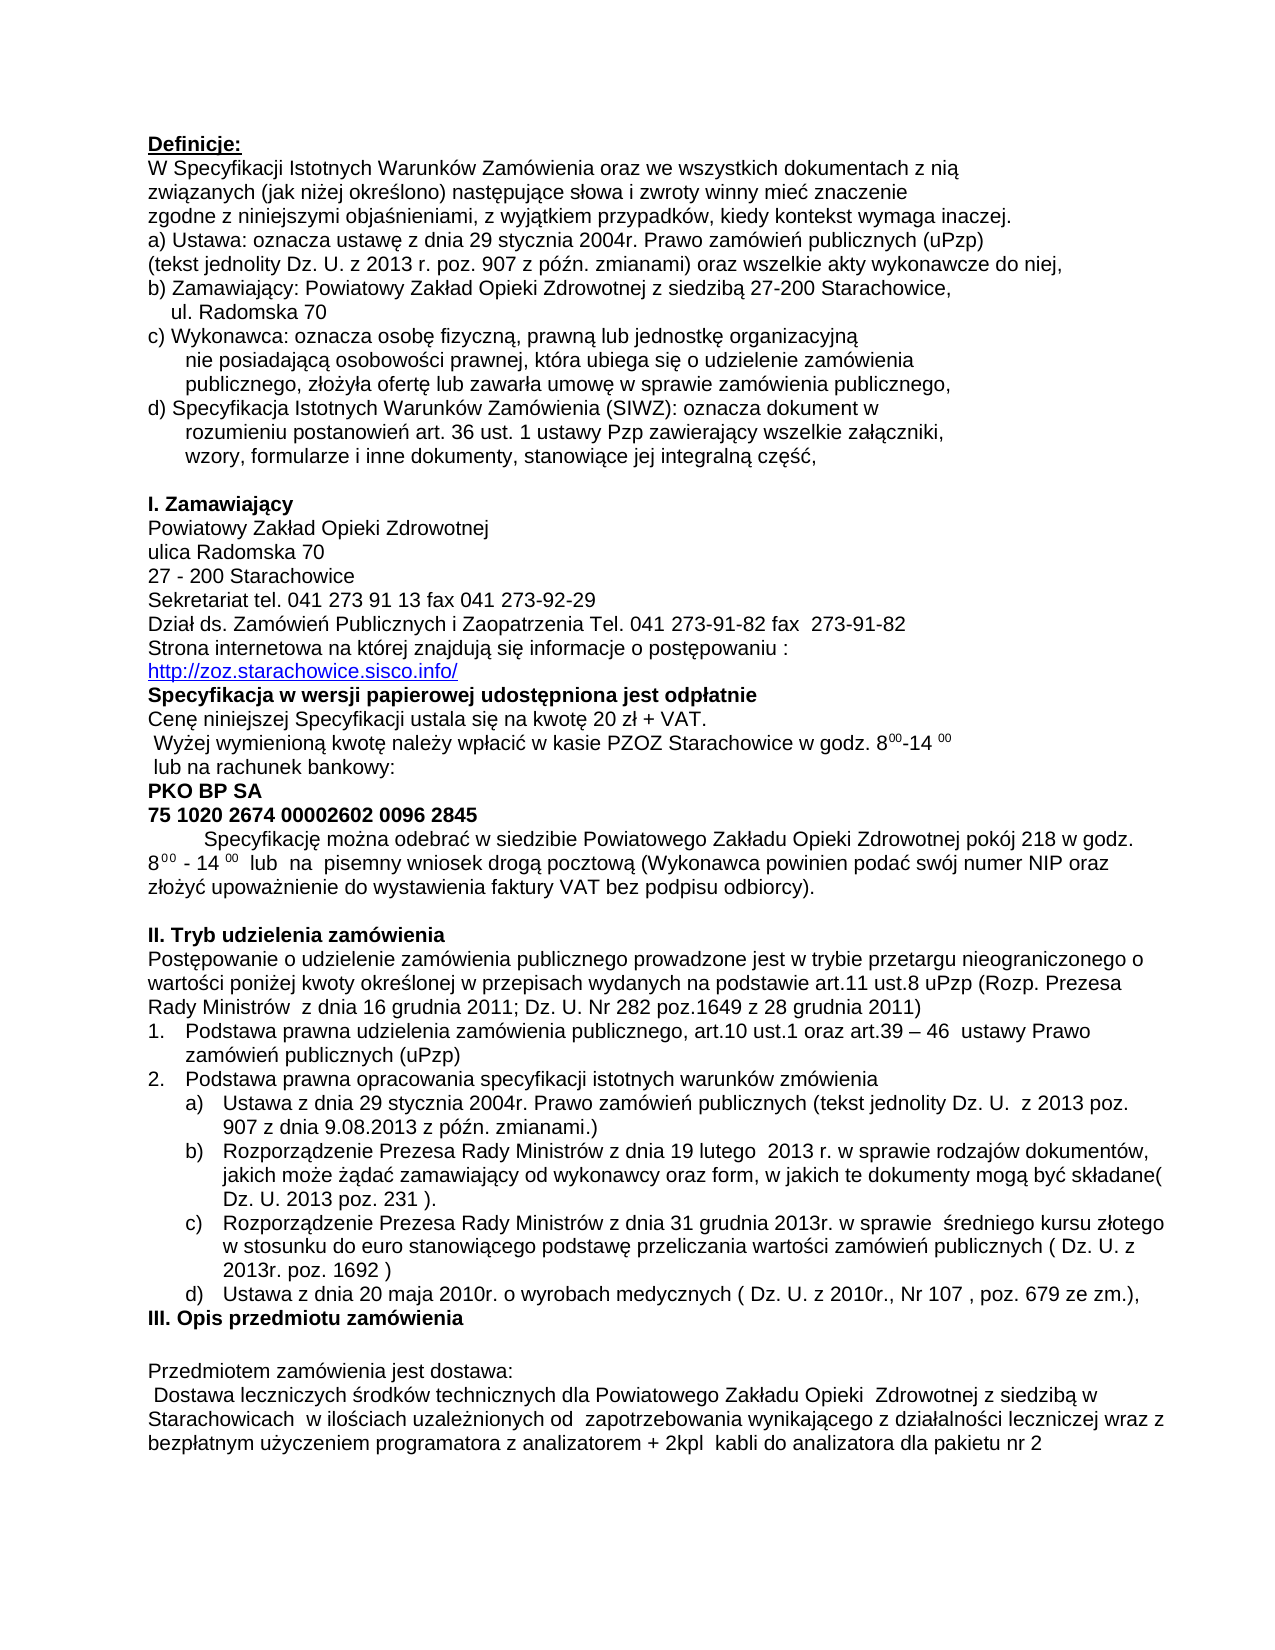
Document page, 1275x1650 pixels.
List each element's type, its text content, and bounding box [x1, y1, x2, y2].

text PKO BP SA [148, 779, 1167, 803]
text c) Wykonawca: oznacza osobę fizyczną, prawną lub jednostkę organizacyjną [148, 324, 1167, 348]
text Dostawa leczniczych środków technicznych dla Powiatowego Zakładu Opieki Zdrowotnej z siedzibą w Starachowicach w ilościach uzależnionych od zapotrzebowania wynikającego z działalności leczniczej wraz z bezpłatnym użyczeniem programatora z analizatorem + 2kpl kabli do analizatora dla pakietu nr 2 [148, 1383, 1167, 1455]
text publicznego, złożyła ofertę lub zawarła umowę w sprawie zamówienia publicznego, [185, 372, 1167, 396]
text (tekst jednolity Dz. U. z 2013 r. poz. 907 z późn. zmianami) oraz wszelkie akty wykonawcze do niej, [148, 252, 1167, 276]
text ulica Radomska 70 [148, 539, 1167, 563]
text d) Specyfikacja Istotnych Warunków Zamówienia (SIWZ): oznacza dokument w [148, 396, 1167, 420]
text II. Tryb udzielenia zamówienia [148, 923, 1167, 947]
text III. Opis przedmiotu zamówienia [148, 1306, 1167, 1330]
text Strona internetowa na której znajdują się informacje o postępowaniu : [148, 635, 1167, 659]
text nie posiadającą osobowości prawnej, która ubiega się o udzielenie zamówienia [185, 348, 1167, 372]
text a) Ustawa: oznacza ustawę z dnia 29 stycznia 2004r. Prawo zamówień publicznych (uPzp) [148, 228, 1167, 252]
text Definicje: [148, 132, 1167, 156]
text Specyfikacja w wersji papierowej udostępniona jest odpłatnie [148, 683, 1167, 707]
list Podstawa prawna opracowania specyfikacji istotnych warunków zmówienia [148, 1067, 1167, 1091]
text Postępowanie o udzielenie zamówienia publicznego prowadzone jest w trybie przetargu nieograniczonego o wartości poniżej kwoty określonej w przepisach wydanych na podstawie art.11 ust.8 uPzp (Rozp. Prezesa Rady Ministrów z dnia 16 grudnia 2011; Dz. U. Nr 282 poz.1649 z 28 grudnia 2011) [148, 947, 1167, 1019]
text rozumieniu postanowień art. 36 ust. 1 ustawy Pzp zawierający wszelkie załączniki, [166, 420, 1167, 444]
text W Specyfikacji Istotnych Warunków Zamówienia oraz we wszystkich dokumentach z nią [148, 156, 1167, 180]
text Powiatowy Zakład Opieki Zdrowotnej [148, 516, 1167, 539]
text Sekretariat tel. 041 273 91 13 fax 041 273-92-29 [148, 587, 1167, 611]
list Ustawa z dnia 29 stycznia 2004r. Prawo zamówień publicznych (tekst jednolity Dz. U. z 2013 poz. 907 z dnia 9.08.2013 z późn. zmianami.) [185, 1091, 1167, 1138]
text Cenę niniejszej Specyfikacji ustala się na kwotę 20 zł + VAT. [148, 707, 1167, 731]
list Rozporządzenie Prezesa Rady Ministrów z dnia 19 lutego 2013 r. w sprawie rodzajów dokumentów, jakich może żądać zamawiający od wykonawcy oraz form, w jakich te dokumenty mogą być składane( Dz. U. 2013 poz. 231 ). [185, 1138, 1167, 1210]
text 75 1020 2674 00002602 0096 2845 [148, 803, 1167, 827]
list Rozporządzenie Prezesa Rady Ministrów z dnia 31 grudnia 2013r. w sprawie średniego kursu złotego w stosunku do euro stanowiącego podstawę przeliczania wartości zamówień publicznych ( Dz. U. z 2013r. poz. 1692 ) [185, 1210, 1167, 1282]
text Dział ds. Zamówień Publicznych i Zaopatrzenia Tel. 041 273-91-82 fax 273-91-82 [148, 611, 1167, 635]
list Podstawa prawna udzielenia zamówienia publicznego, art.10 ust.1 oraz art.39 – 46 ustawy Prawo zamówień publicznych (uPzp) [148, 1019, 1167, 1067]
text Przedmiotem zamówienia jest dostawa: [148, 1359, 1167, 1383]
text zgodne z niniejszymi objaśnieniami, z wyjątkiem przypadków, kiedy kontekst wymaga inaczej. [148, 204, 1167, 228]
text I. Zamawiający [148, 492, 1167, 516]
list Ustawa z dnia 20 maja 2010r. o wyrobach medycznych ( Dz. U. z 2010r., Nr 107 , poz. 679 ze zm.), [185, 1282, 1167, 1306]
text Specyfikację można odebrać w siedzibie Powiatowego Zakładu Opieki Zdrowotnej pokój 218 w godz. 800 - 14 00 lub na pisemny wniosek drogą pocztową (Wykonawca powinien podać swój numer NIP oraz złożyć upoważnienie do wystawienia faktury VAT bez podpisu odbiorcy). [148, 827, 1167, 899]
text b) Zamawiający: Powiatowy Zakład Opieki Zdrowotnej z siedzibą 27-200 Starachowice, [148, 276, 1167, 300]
text wzory, formularze i inne dokumenty, stanowiące jej integralną część, [166, 444, 1167, 468]
text związanych (jak niżej określono) następujące słowa i zwroty winny mieć znaczenie [148, 180, 1167, 204]
text lub na rachunek bankowy: [148, 755, 1167, 779]
text 27 - 200 Starachowice [148, 563, 1167, 587]
text http://zoz.starachowice.sisco.info/ [148, 659, 1167, 683]
text ul. Radomska 70 [148, 300, 1167, 324]
text Wyżej wymienioną kwotę należy wpłacić w kasie PZOZ Starachowice w godz. 800-14 00 [148, 731, 1167, 755]
